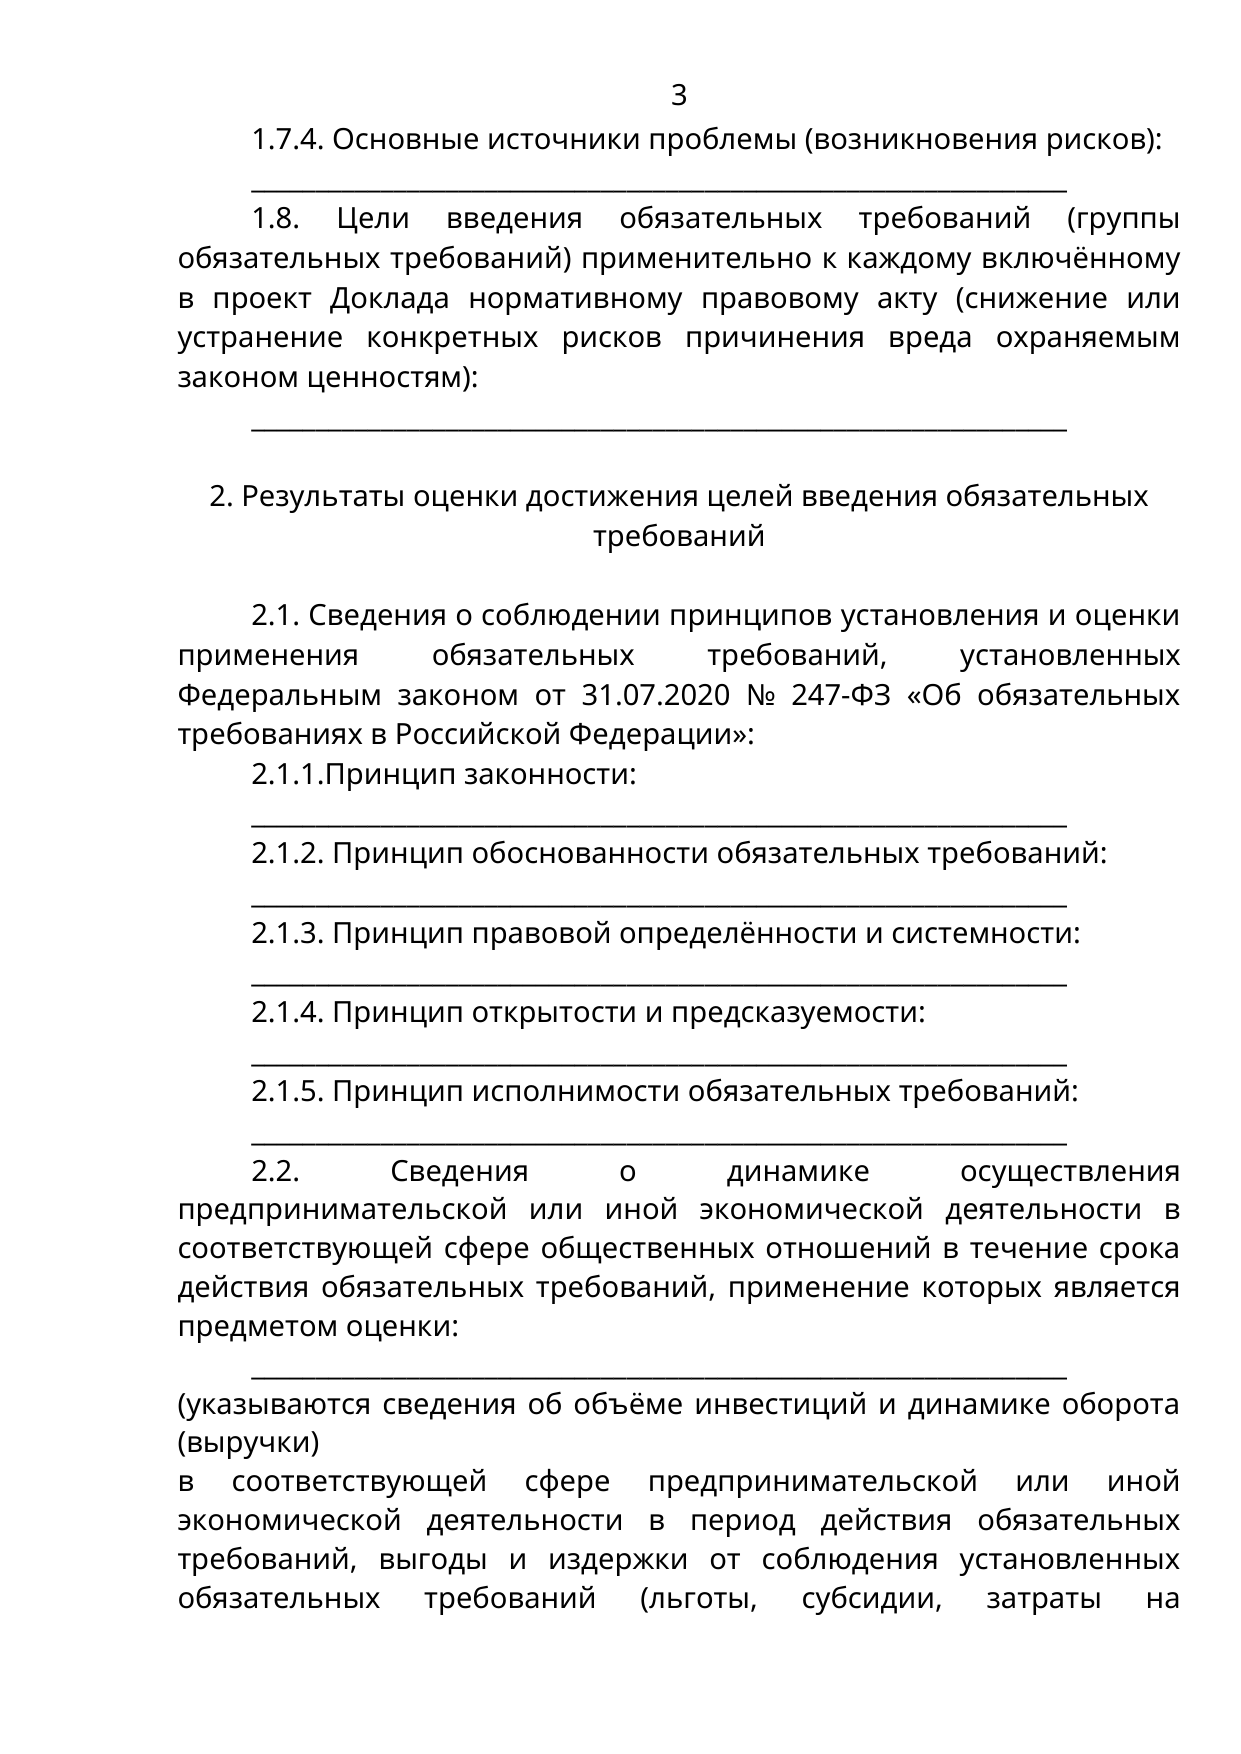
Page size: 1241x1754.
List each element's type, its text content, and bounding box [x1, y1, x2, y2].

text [177, 1383, 1181, 1617]
text _______________________________________________________________ [177, 793, 1181, 832]
text 2.1.1.Принцип законности: [177, 753, 1181, 793]
text _______________________________________________________________ [177, 872, 1181, 912]
text _______________________________________________________________ [177, 1031, 1181, 1071]
text 2.1.5. Принцип исполнимости обязательных требований: [177, 1071, 1181, 1110]
text 2.1.4. Принцип открытости и предсказуемости: [177, 991, 1181, 1031]
text 1.8. Цели введения обязательных требований (группы обязательных требований) применительно к каждому включённому в проект Доклада нормативному правовому акту (снижение или устранение конкретных рисков причинения вреда охраняемым законом ценностям): [177, 197, 1181, 396]
text 2. Результаты оценки достижения целей введения обязательных требований [177, 475, 1181, 555]
text 2.2. Сведения о динамике осуществления предпринимательской или иной экономической деятельности в соответствующей сфере общественных отношений в течение срока действия обязательных требований, применение которых является предметом оценки: [177, 1150, 1181, 1345]
text _______________________________________________________________ [177, 1110, 1181, 1150]
text 2.1.2. Принцип обоснованности обязательных требований: [177, 832, 1181, 872]
text _______________________________________________________________ [177, 396, 1181, 436]
text _______________________________________________________________ [177, 1345, 1181, 1383]
text 2.1.3. Принцип правовой определённости и системности: [177, 912, 1181, 952]
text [177, 158, 1181, 197]
text 2.1. Сведения о соблюдении принципов установления и оценки применения обязательных требований, установленных Федеральным законом от 31.07.2020 № 247-ФЗ «Об обязательных требованиях в Российской Федерации»: [177, 594, 1181, 753]
text 1.7.4. Основные источники проблемы (возникновения рисков): [177, 118, 1181, 158]
text _______________________________________________________________ [177, 952, 1181, 991]
